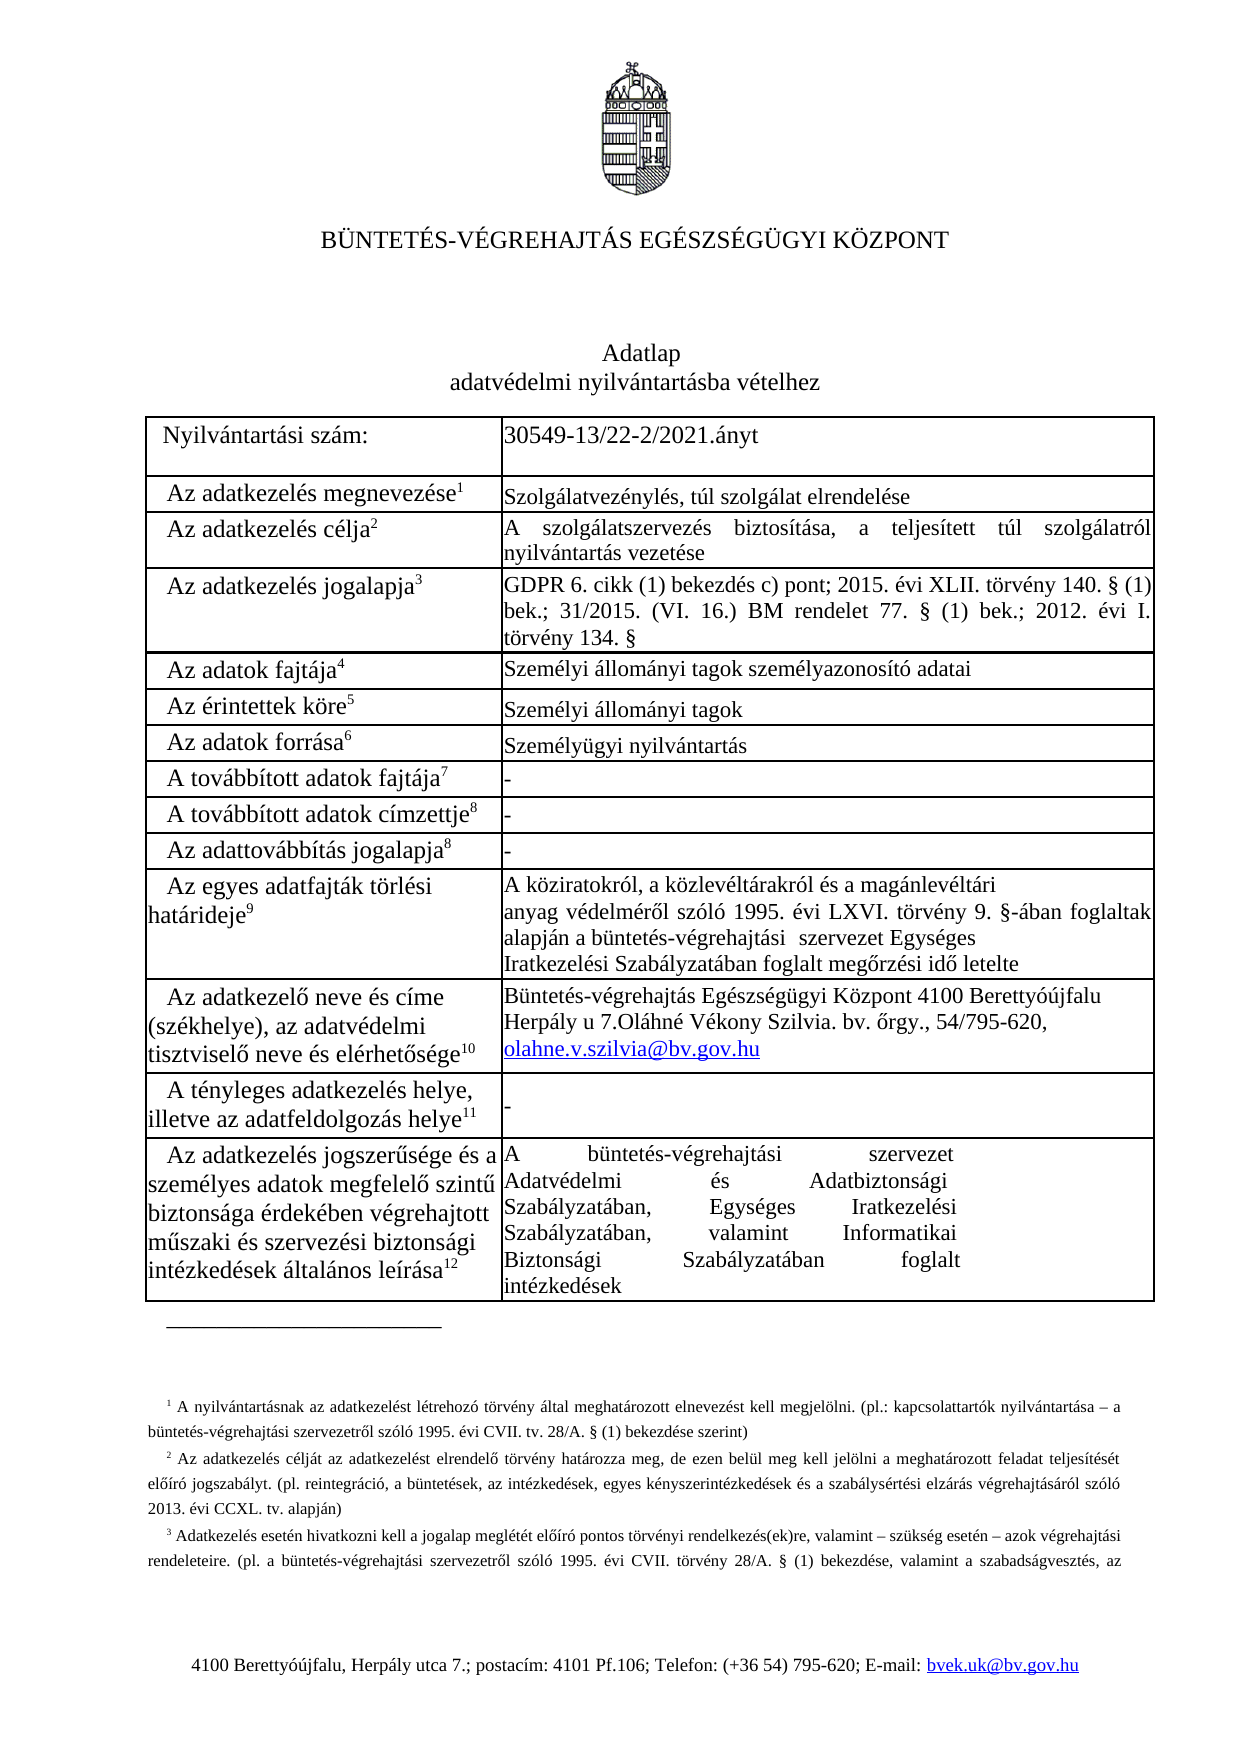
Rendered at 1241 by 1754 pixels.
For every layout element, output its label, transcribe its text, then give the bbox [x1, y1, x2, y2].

table_cell Az adatkezelés jogszerűsége és a személyes adatok megfelelő szintű biztonsága érdekében végrehajtott műszaki és szervezési biztonsági intézkedések általános leírása12 [147, 1139, 501, 1300]
table_cell A tényleges adatkezelés helye, illetve az adatfeldolgozás helye11 [147, 1074, 501, 1137]
table_cell A továbbított adatok fajtája7 [147, 762, 501, 796]
table_cell Az adatok fajtája4 [147, 654, 501, 687]
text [148, 1520, 1122, 1570]
text 1 A nyilvántartásnak az adatkezelést létrehozó törvény által meghatározott elnevezést kell megjelölni. (pl.: kapcsolattartók nyilvántartása – a büntetés-végrehajtási szervezetről szóló 1995. évi CVII. tv. 28/A. § (1) bekezdése szerint) [148, 1391, 1122, 1441]
text Adatlap adatvédelmi nyilvántartásba vételhez [148, 338, 1122, 395]
table_cell Az érintettek köre5 [147, 690, 501, 723]
table_cell A továbbított adatok címzettje8 [147, 798, 501, 832]
table_cell GDPR 6. cikk (1) bekezdés c) pont; 2015. évi XLII. törvény 140. § (1) bek.; 31/2015. (VI. 16.) BM rendelet 77. § (1) bek.; 2012. évi I. törvény 134. § [503, 569, 1153, 651]
table_cell Személyi állományi tagok [503, 690, 1153, 723]
table_cell - [503, 1074, 1153, 1137]
table_cell A köziratokról, a közlevéltárakról és a magánlevéltári anyag védelméről szóló 1995. évi LXVI. törvény 9. §-ában foglaltak alapján a büntetés-végrehajtási szervezet Egységes Iratkezelési Szabályzatában foglalt megőrzési idő letelte [503, 870, 1153, 978]
table_cell - [503, 834, 1153, 868]
table_cell Az adatkezelés célja2 [147, 513, 501, 567]
table_cell A büntetés-végrehajtási szervezet Adatvédelmi és Adatbiztonsági Szabályzatában, Egységes Iratkezelési Szabályzatában, valamint Informatikai Biztonsági Szabályzatában foglalt intézkedések [503, 1139, 1153, 1300]
table_cell Az adattovábbítás jogalapja8 [147, 834, 501, 868]
text ______________________ [148, 1302, 1122, 1331]
table_cell Büntetés-végrehajtás Egészségügyi Központ 4100 Berettyóújfalu Herpály u 7.Oláhné Vékony Szilvia. bv. őrgy., 54/795-620, olahne.v.szilvia@bv.gov.hu [503, 980, 1153, 1072]
table_cell Szolgálatvezénylés, túl szolgálat elrendelése [503, 477, 1153, 511]
table_header Nyilvántartási szám: [147, 418, 501, 475]
picture [597, 59, 673, 197]
table_cell Az egyes adatfajták törlési határideje9 [147, 870, 501, 978]
table_cell Az adatkezelés megnevezése1 [147, 477, 501, 511]
text 2 Az adatkezelés célját az adatkezelést elrendelő törvény határozza meg, de ezen belül meg kell jelölni a meghatározott feladat teljesítését előíró jogszabályt. (pl. reintegráció, a büntetések, az intézkedések, egyes kényszerintézkedések és a szabálysértési elzárás végrehajtásáról szóló 2013. évi CCXL. tv. alapján) [148, 1443, 1122, 1518]
table_cell Személyügyi nyilvántartás [503, 726, 1153, 759]
table_cell Az adatkezelés jogalapja3 [147, 569, 501, 651]
table_cell A szolgálatszervezés biztosítása, a teljesített túl szolgálatról nyilvántartás vezetése [503, 513, 1153, 567]
table_cell Az adatkezelő neve és címe (székhelye), az adatvédelmi tisztviselő neve és elérhetősége10 [147, 980, 501, 1072]
table_cell Személyi állományi tagok személyazonosító adatai [503, 654, 1153, 687]
table_cell - [503, 798, 1153, 832]
table_cell - [503, 762, 1153, 796]
table_header 30549-13/22-2/2021.ányt [503, 418, 1153, 475]
table_cell Az adatok forrása6 [147, 726, 501, 759]
